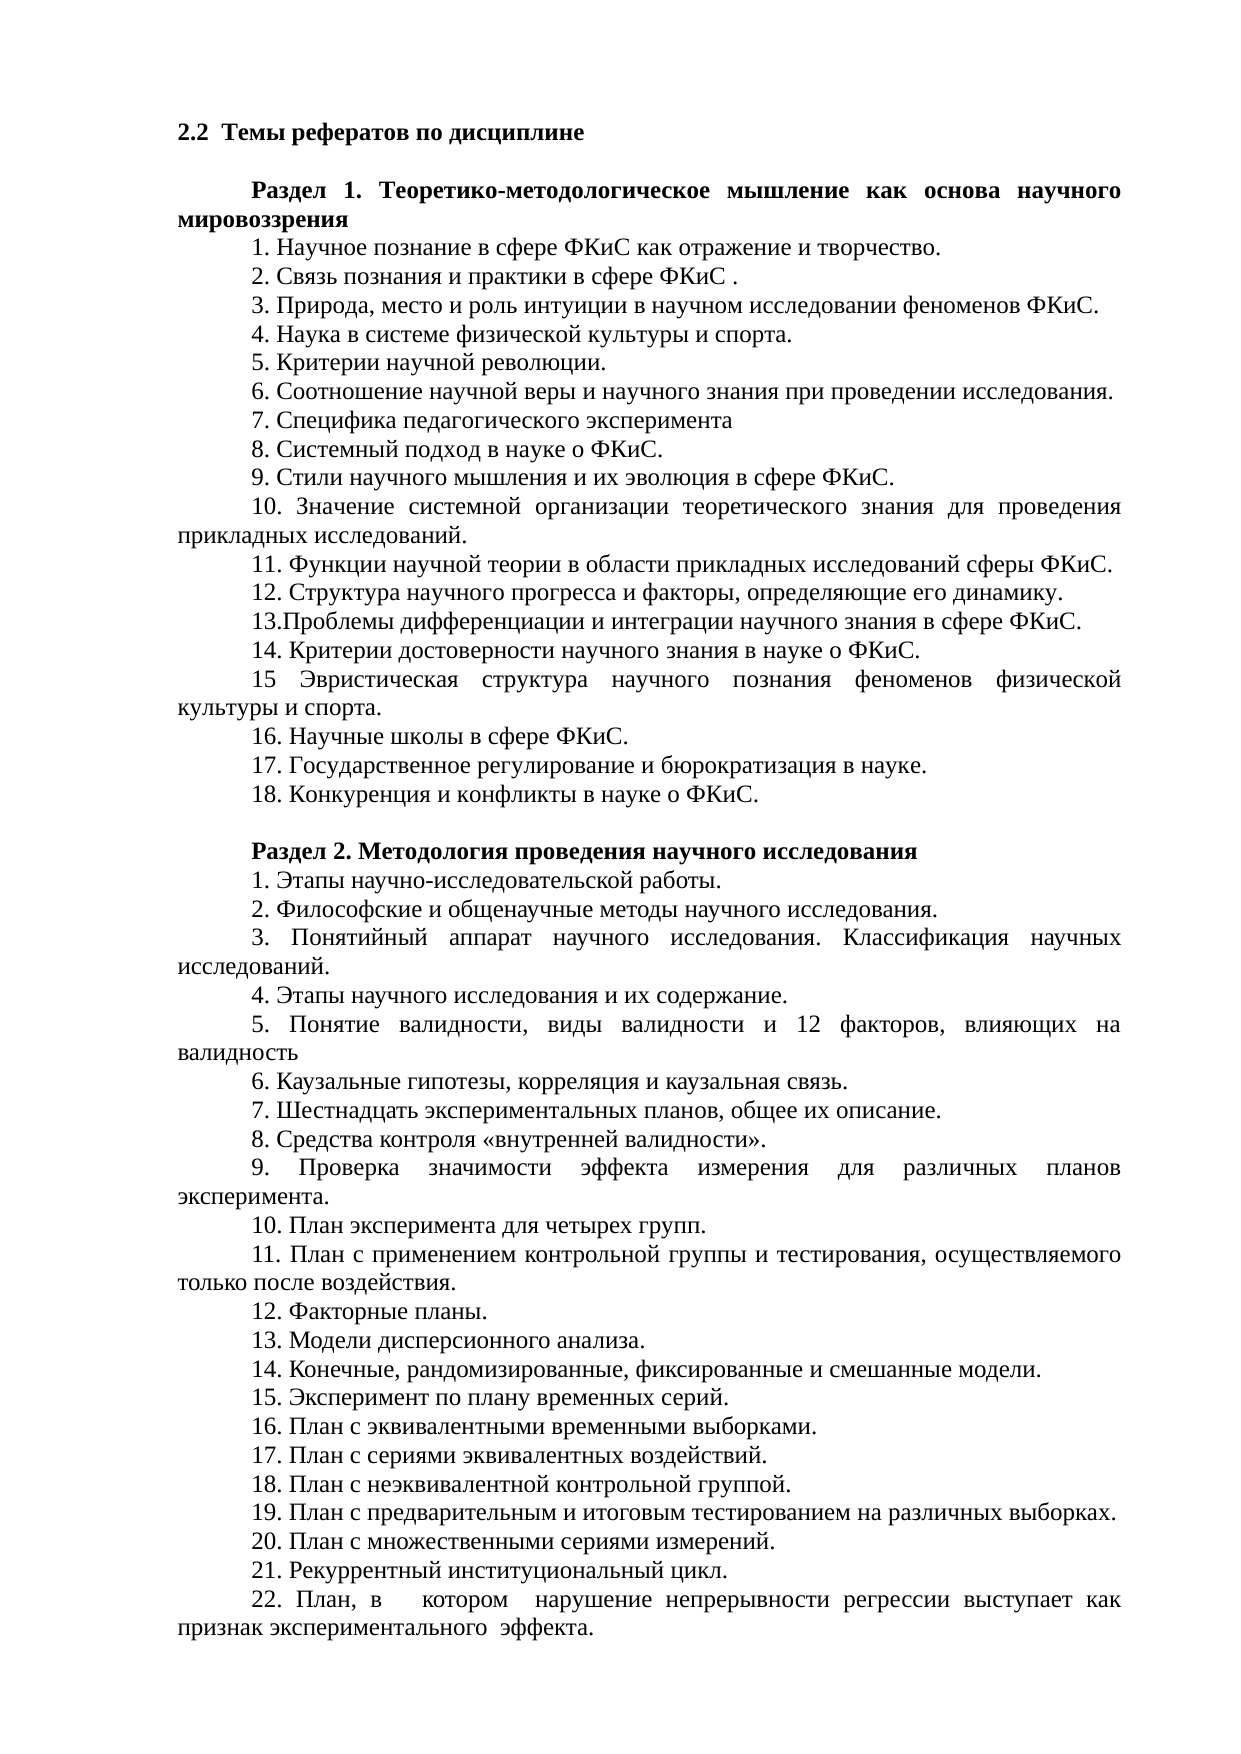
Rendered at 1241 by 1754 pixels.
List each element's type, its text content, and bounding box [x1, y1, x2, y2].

text 10. План эксперимента для четырех групп. [177, 1210, 1122, 1239]
text 19. План с предварительным и итоговым тестированием на различных выборках. [177, 1497, 1122, 1526]
text 12. Структура научного прогресса и факторы, определяющие его динамику. [177, 577, 1122, 606]
text 14. Конечные, рандомизированные, фиксированные и смешанные модели. [177, 1354, 1122, 1382]
text 11. Функции научной теории в области прикладных исследований сферы ФКиС. [177, 549, 1122, 577]
text 17. План с сериями эквивалентных воздействий. [177, 1440, 1122, 1469]
text 18. План с неэквивалентной контрольной группой. [177, 1469, 1122, 1497]
text 5. Критерии научной революции. [177, 347, 1122, 376]
text 3. Понятийный аппарат научного исследования. Классификация научных исследований. [177, 922, 1122, 980]
text 4. Этапы научного исследования и их содержание. [177, 980, 1122, 1009]
text 17. Государственное регулирование и бюрократизация в науке. [177, 750, 1122, 779]
text Раздел 2. Методология проведения научного исследования [177, 836, 1122, 865]
text 7. Шестнадцать экспериментальных планов, общее их описание. [177, 1095, 1122, 1124]
text 8. Системный подход в науке о ФКиС. [177, 434, 1122, 462]
text 14. Критерии достоверности научного знания в науке о ФКиС. [177, 635, 1122, 664]
text 12. Факторные планы. [177, 1296, 1122, 1325]
text 9. Стили научного мышления и их эволюция в сфере ФКиС. [177, 462, 1122, 491]
text 2.2 Темы рефератов по дисциплине [177, 117, 1122, 146]
text 18. Конкуренция и конфликты в науке о ФКиС. [177, 779, 1122, 807]
text 21. Рекуррентный институциональный цикл. [177, 1555, 1122, 1584]
text 20. План с множественными сериями измерений. [177, 1526, 1122, 1555]
text 6. Соотношение научной веры и научного знания при проведении исследования. [177, 376, 1122, 405]
text 13.Проблемы дифференциации и интеграции научного знания в сфере ФКиС. [177, 606, 1122, 635]
text 13. Модели дисперсионного анализа. [177, 1325, 1122, 1354]
text 1. Научное познание в сфере ФКиС как отражение и творчество. [177, 232, 1122, 261]
text 9. Проверка значимости эффекта измерения для различных планов эксперимента. [177, 1152, 1122, 1210]
text 2. Философские и общенаучные методы научного исследования. [177, 894, 1122, 922]
text 8. Средства контроля «внутренней валидности». [177, 1124, 1122, 1152]
text 10. Значение системной организации теоретического знания для проведения прикладных исследований. [177, 491, 1122, 549]
text 15 Эвристическая структура научного познания феноменов физической культуры и спорта. [177, 664, 1122, 721]
text 15. Эксперимент по плану временных серий. [177, 1382, 1122, 1411]
text 4. Наука в системе физической культуры и спорта. [177, 319, 1122, 347]
text 7. Специфика педагогического эксперимента [177, 405, 1122, 434]
text 16. План с эквивалентными временными выборками. [177, 1411, 1122, 1440]
text 3. Природа, место и роль интуиции в научном исследовании феноменов ФКиС. [177, 290, 1122, 319]
text Раздел 1. Теоретико-методологическое мышление как основа научного мировоззрения [177, 175, 1122, 232]
text 6. Каузальные гипотезы, корреляция и каузальная связь. [177, 1066, 1122, 1095]
text 16. Научные школы в сфере ФКиС. [177, 721, 1122, 750]
text 2. Связь познания и практики в сфере ФКиС . [177, 261, 1122, 290]
text 1. Этапы научно-исследовательской работы. [177, 865, 1122, 894]
text 22. План, в котором нарушение непрерывности регрессии выступает как признак экспериментального эффекта. [177, 1584, 1122, 1641]
text 5. Понятие валидности, виды валидности и 12 факторов, влияющих на валидность [177, 1009, 1122, 1066]
text 11. План с применением контрольной группы и тестирования, осуществляемого только после воздействия. [177, 1239, 1122, 1296]
